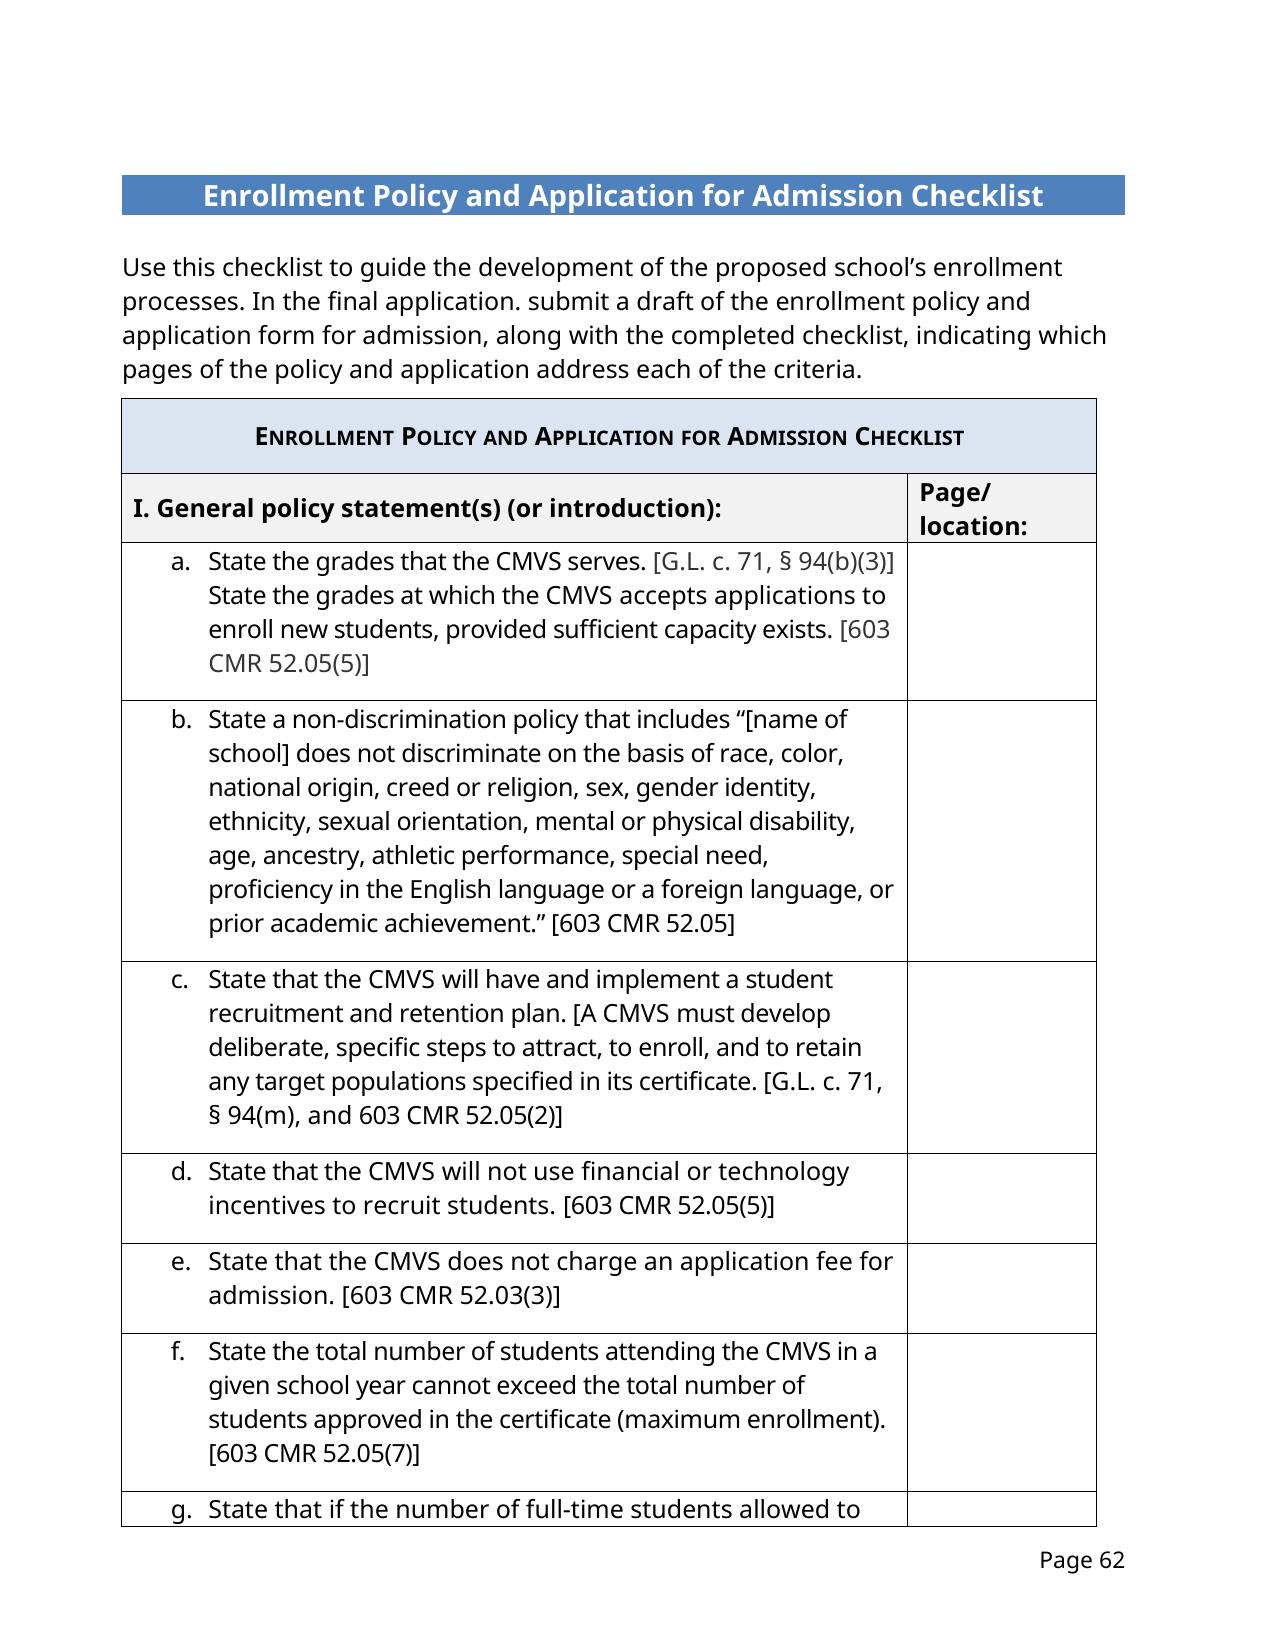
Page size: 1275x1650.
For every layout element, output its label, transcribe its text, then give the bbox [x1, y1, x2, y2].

table_cell [908, 1154, 1096, 1243]
table_cell Page/location: [908, 474, 1096, 542]
table_cell I. General policy statement(s) (or introduction): [122, 474, 907, 542]
table_cell State the grades that the CMVS serves. [G.L. c. 71, § 94(b)(3)] State the grades at which the CMVS accepts applications to enroll new students, provided sufficient capacity exists. [603 CMR 52.05(5)] [122, 543, 907, 700]
table_cell [908, 1334, 1096, 1491]
table_cell State the total number of students attending the CMVS in a given school year cannot exceed the total number of students approved in the certificate (maximum enrollment). [603 CMR 52.05(7)] [122, 1334, 907, 1491]
subtitle Enrollment Policy and Application for Admission Checklist [122, 175, 1125, 215]
table_cell [908, 962, 1096, 1153]
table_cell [122, 1492, 907, 1526]
text Use this checklist to guide the development of the proposed school’s enrollment processes. In the final application. submit a draft of the enrollment policy and application form for admission, along with the completed checklist, indicating which pages of the policy and application address each of the criteria. [122, 249, 1125, 386]
table_cell State a non-discrimination policy that includes “[name of school] does not discriminate on the basis of race, color, national origin, creed or religion, sex, gender identity, ethnicity, sexual orientation, mental or physical disability, age, ancestry, athletic performance, special need, proficiency in the English language or a foreign language, or prior academic achievement.” [603 CMR 52.05] [122, 701, 907, 961]
table_cell [908, 543, 1096, 700]
table_cell [908, 1492, 1096, 1526]
table_cell State that the CMVS does not charge an application fee for admission. [603 CMR 52.03(3)] [122, 1244, 907, 1333]
table_header Enrollment Policy and Application for Admission Checklist [122, 399, 1096, 473]
table_cell [908, 1244, 1096, 1333]
table_cell [908, 701, 1096, 961]
table_cell State that the CMVS will not use financial or technology incentives to recruit students. [603 CMR 52.05(5)] [122, 1154, 907, 1243]
table_cell State that the CMVS will have and implement a student recruitment and retention plan. [A CMVS must develop deliberate, specific steps to attract, to enroll, and to retain any target populations specified in its certificate. [G.L. c. 71, § 94(m), and 603 CMR 52.05(2)] [122, 962, 907, 1153]
